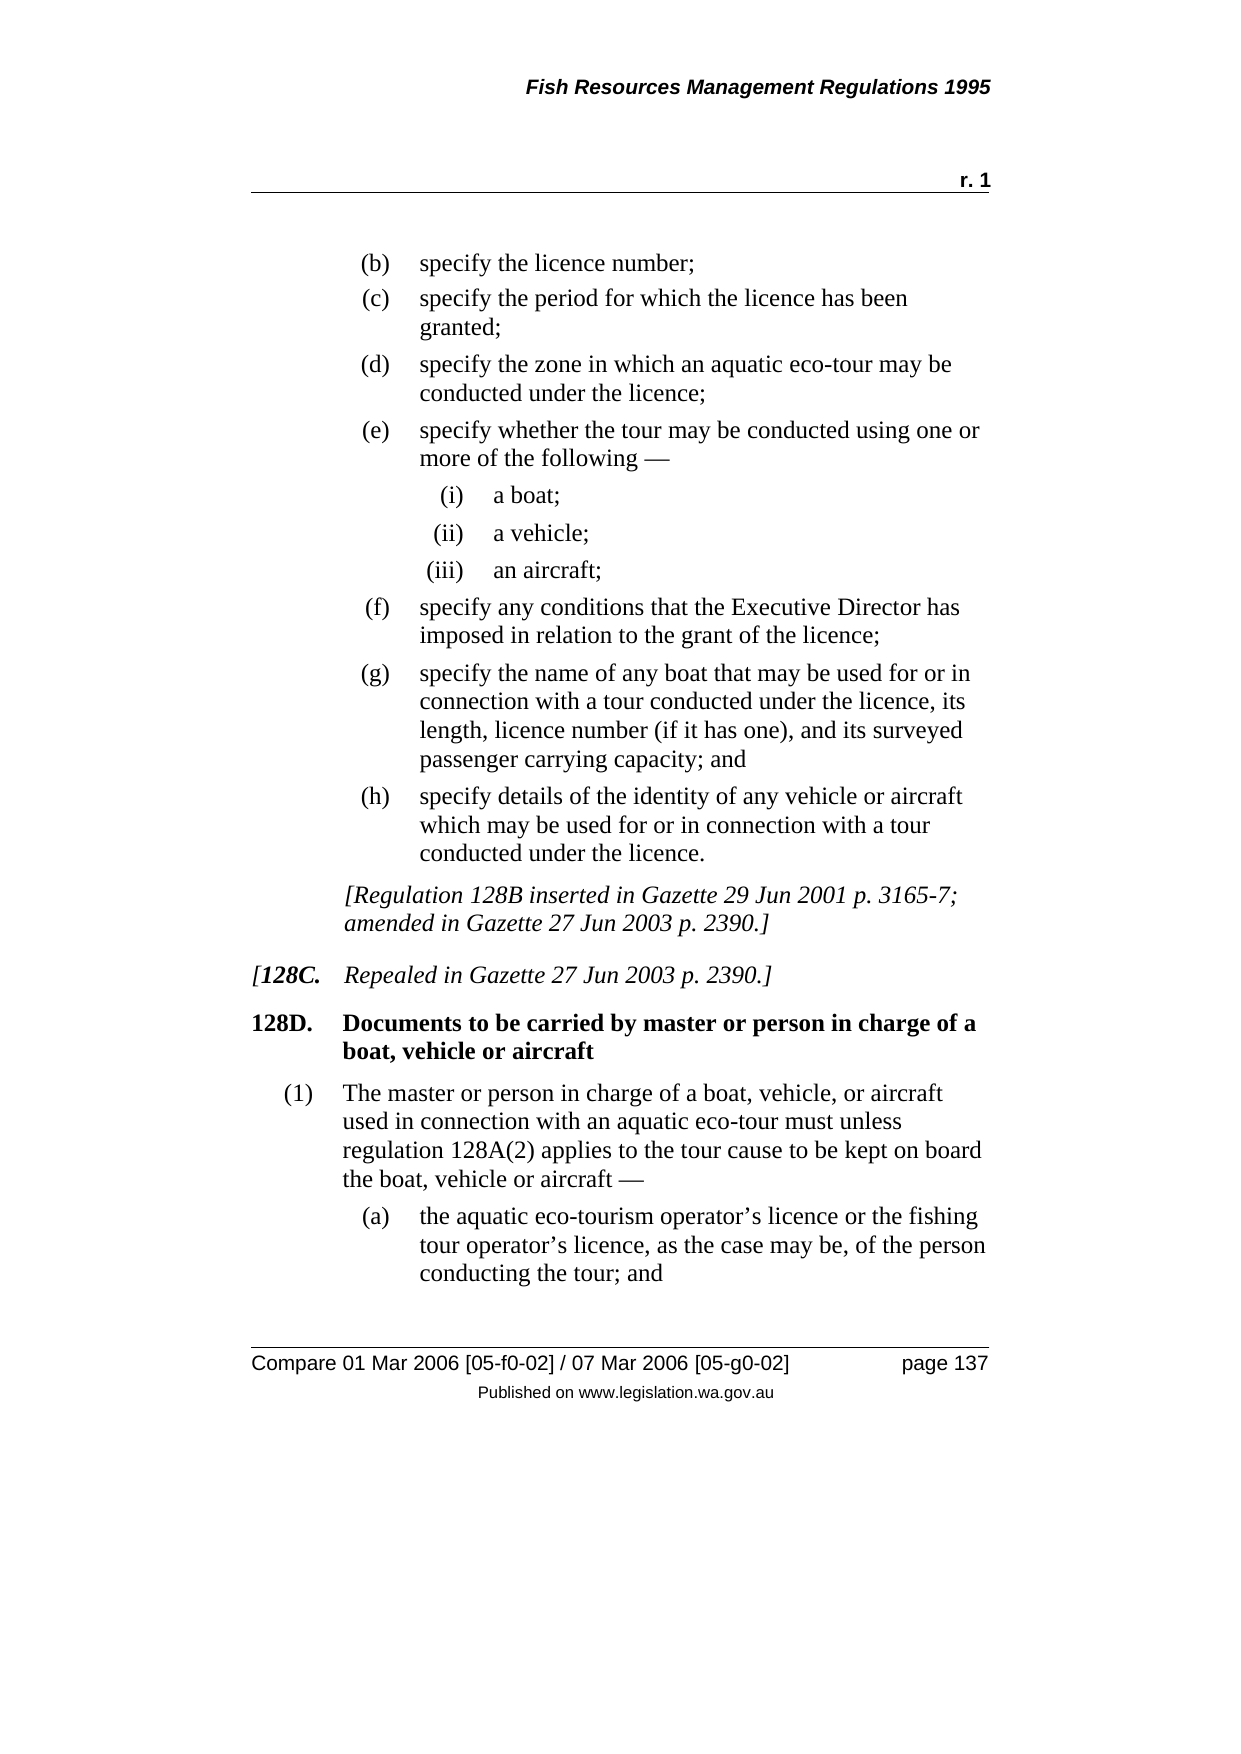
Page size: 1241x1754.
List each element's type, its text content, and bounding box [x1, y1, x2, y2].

text (h) specify details of the identity of any vehicle or aircraft which may be used for or in connection with a tour conducted under the licence. [251, 781, 989, 867]
text [128C. Repealed in Gazette 27 Jun 2003 p. 2390.] [251, 960, 989, 989]
text (f) specify any conditions that the Executive Director has imposed in relation to the grant of the licence; [251, 592, 989, 649]
text (1) The master or person in charge of a boat, vehicle, or aircraft used in connection with an aquatic eco-tour must unless regulation 128A(2) applies to the tour cause to be kept on board the boat, vehicle or aircraft — [251, 1078, 989, 1193]
text [Regulation 128B inserted in Gazette 29 Jun 2001 p. 3165-7; amended in Gazette 27 Jun 2003 p. 2390.] [251, 880, 989, 937]
text (b) specify the licence number; [251, 248, 989, 277]
text (e) specify whether the tour may be conducted using one or more of the following — [251, 415, 989, 472]
subtitle 128D. Documents to be carried by master or person in charge of a boat, vehicle or aircraft [251, 1008, 989, 1065]
text (c) specify the period for which the licence has been granted; [251, 283, 989, 341]
text (a) the aquatic eco-tourism operator’s licence or the fishing tour operator’s licence, as the case may be, of the person conducting the tour; and [251, 1201, 989, 1287]
text (iii) an aircraft; [251, 555, 989, 583]
text (i) a boat; [251, 481, 989, 509]
text (d) specify the zone in which an aquatic eco-tour may be conducted under the licence; [251, 349, 989, 406]
text (g) specify the name of any boat that may be used for or in connection with a tour conducted under the licence, its length, licence number (if it has one), and its surveyed passenger carrying capacity; and [251, 658, 989, 773]
text (ii) a vehicle; [251, 518, 989, 546]
